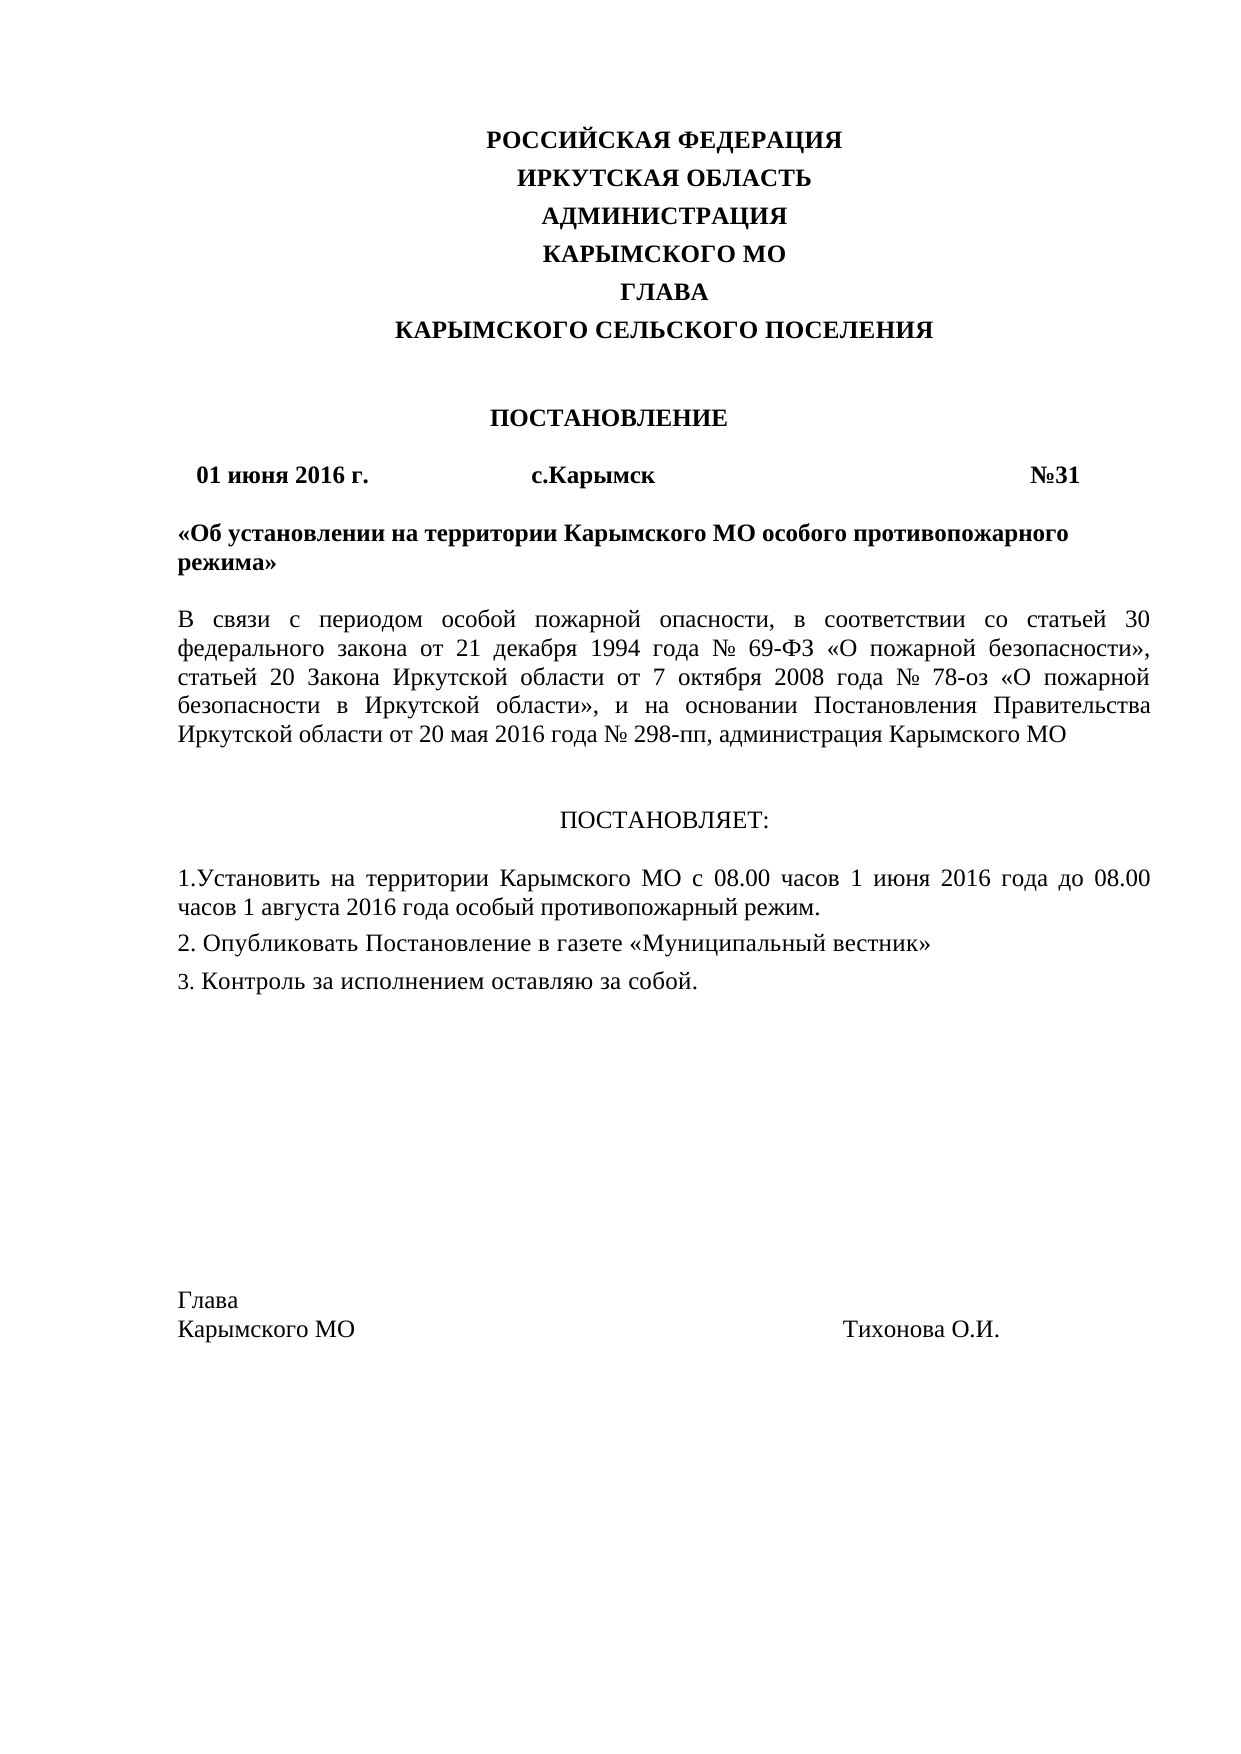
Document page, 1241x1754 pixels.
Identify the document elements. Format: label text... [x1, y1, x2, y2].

text КАРЫМСКОГО МО [177, 232, 1152, 270]
text В связи с периодом особой пожарной опасности, в соответствии со статьей 30 федерального закона от 21 декабря 1994 года № 69-ФЗ «О пожарной безопасности», статьей 20 Закона Иркутской области от 7 октября 2008 года № 78-оз «О пожарной безопасности в Иркутской области», и на основании Постановления Правительства Иркутской области от 20 мая 2016 года № 298-пп, администрация Карымского МО [177, 604, 1152, 748]
text ПОСТАНОВЛЯЕТ: [177, 805, 1152, 834]
text «Об установлении на территории Карымского МО особого противопожарного режима» [177, 518, 1152, 575]
text 1.Установить на территории Карымского МО с 08.00 часов 1 июня 2016 года до 08.00 часов 1 августа 2016 года особый противопожарный режим. [177, 863, 1152, 920]
text ПОСТАНОВЛЕНИЕ [177, 403, 1152, 432]
text 2. Опубликовать Постановление в газете «Муниципальный вестник» [177, 920, 1152, 959]
text ИРКУТСКАЯ ОБЛАСТЬ [177, 156, 1152, 194]
text Глава [177, 1285, 1152, 1314]
text КАРЫМСКОГО СЕЛЬСКОГО ПОСЕЛЕНИЯ [177, 308, 1152, 346]
text РОССИЙСКАЯ ФЕДЕРАЦИЯ [177, 118, 1152, 156]
text АДМИНИСТРАЦИЯ [177, 194, 1152, 232]
text 3. Контроль за исполнением оставляю за собой. [177, 959, 1152, 997]
text ГЛАВА [177, 270, 1152, 308]
text Карымского МО Тихонова О.И. [177, 1314, 1152, 1342]
text 01 июня 2016 г. с.Карымск №31 [177, 460, 1152, 489]
